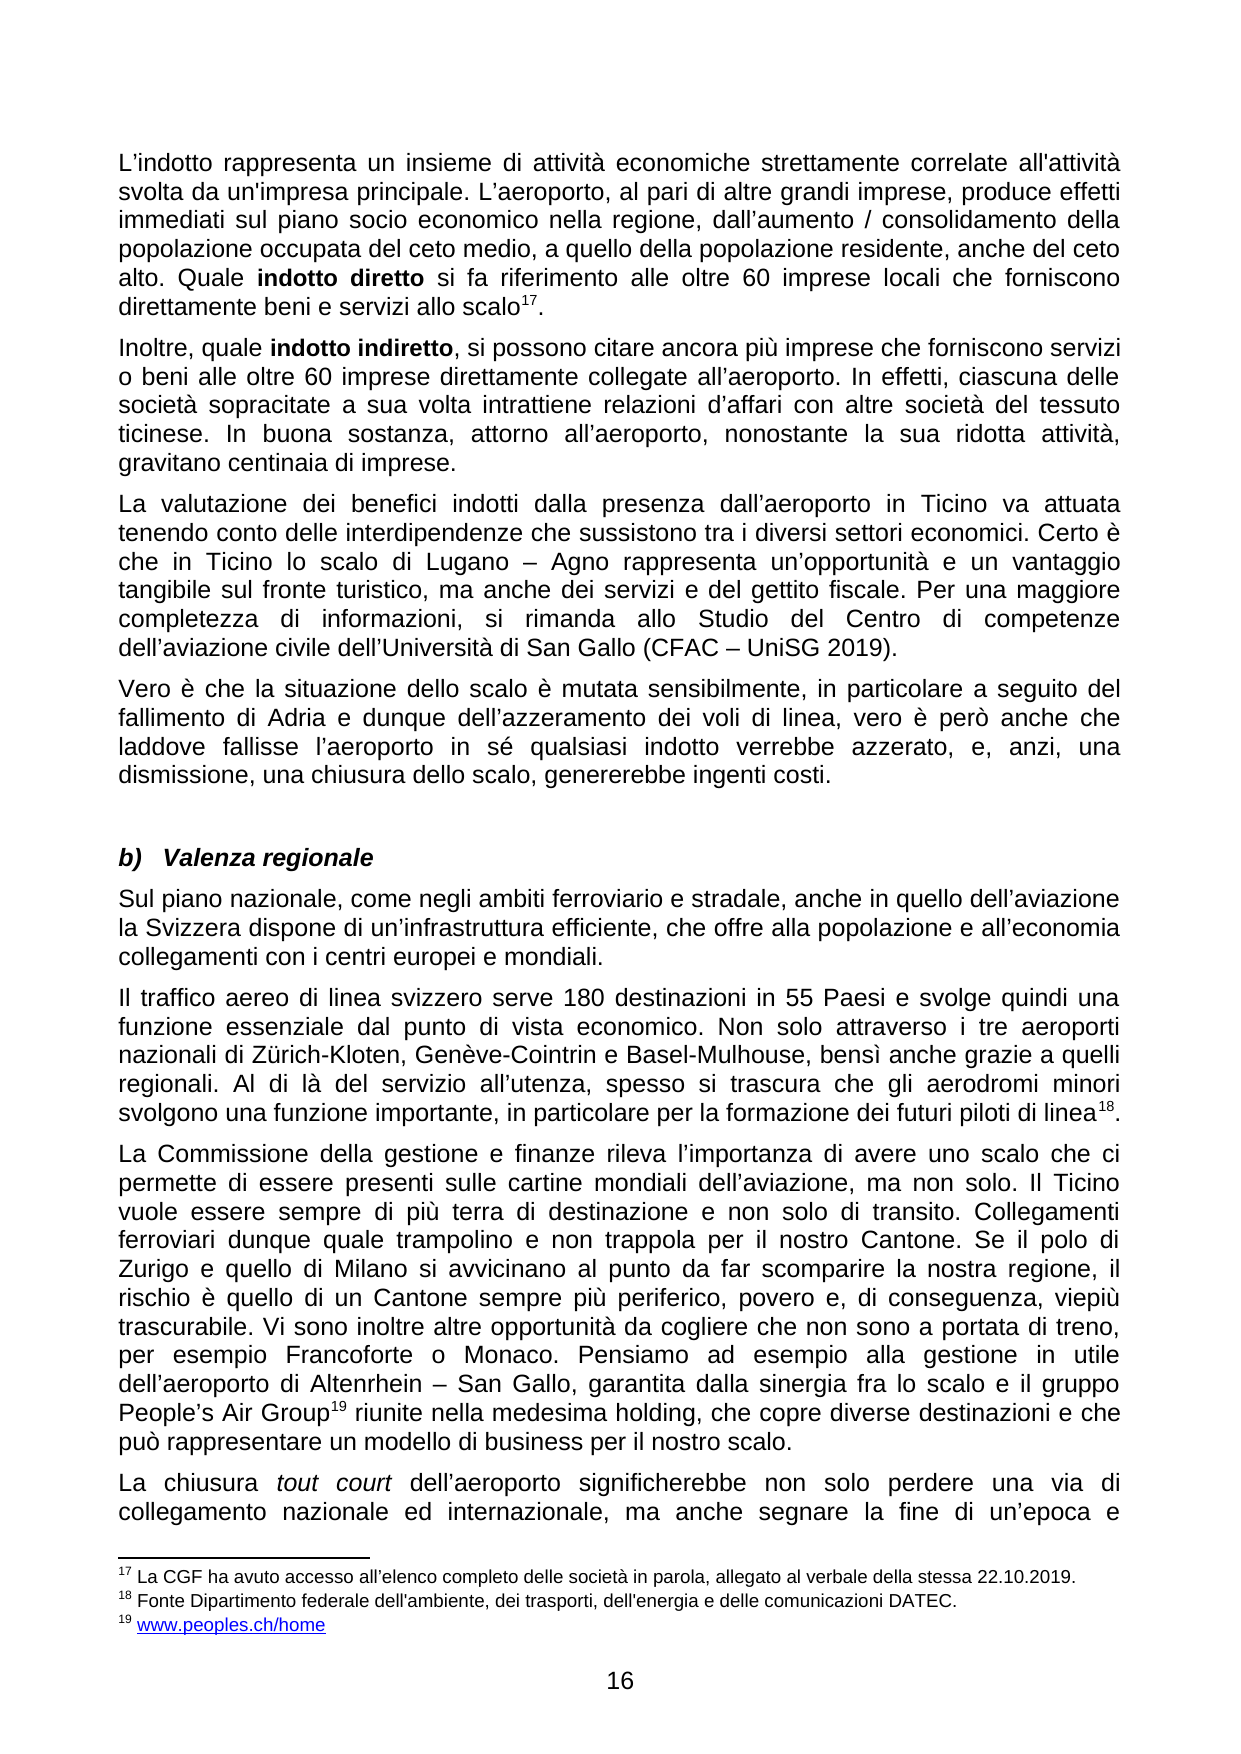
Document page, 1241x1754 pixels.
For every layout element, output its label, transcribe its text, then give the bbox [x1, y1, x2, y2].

text L’indotto rappresenta un insieme di attività economiche strettamente correlate all'attività svolta da un'impresa principale. L’aeroporto, al pari di altre grandi imprese, produce effetti immediati sul piano socio economico nella regione, dall’aumento / consolidamento della popolazione occupata del ceto medio, a quello della popolazione residente, anche del ceto alto. Quale indotto diretto si fa riferimento alle oltre 60 imprese locali che forniscono direttamente beni e servizi allo scalo. [118, 148, 1122, 320]
text La Commissione della gestione e finanze rileva l’importanza di avere uno scalo che ci permette di essere presenti sulle cartine mondiali dell’aviazione, ma non solo. Il Ticino vuole essere sempre di più terra di destinazione e non solo di transito. Collegamenti ferroviari dunque quale trampolino e non trappola per il nostro Cantone. Se il polo di Zurigo e quello di Milano si avvicinano al punto da far scomparire la nostra regione, il rischio è quello di un Cantone sempre più periferico, povero e, di conseguenza, viepiù trascurabile. Vi sono inoltre altre opportunità da cogliere che non sono a portata di treno, per esempio Francoforte o Monaco. Pensiamo ad esempio alla gestione in utile dell’aeroporto di Altenrhein – San Gallo, garantita dalla sinergia fra lo scalo e il gruppo People’s Air Group riunite nella medesima holding, che copre diverse destinazioni e che può rappresentare un modello di business per il nostro scalo. [118, 1139, 1122, 1455]
text La valutazione dei benefici indotti dalla presenza dall’aeroporto in Ticino va attuata tenendo conto delle interdipendenze che sussistono tra i diversi settori economici. Certo è che in Ticino lo scalo di Lugano – Agno rappresenta un’opportunità e un vantaggio tangibile sul fronte turistico, ma anche dei servizi e del gettito fiscale. Per una maggiore completezza di informazioni, si rimanda allo Studio del Centro di competenze dell’aviazione civile dell’Università di San Gallo (CFAC – UniSG 2019). [118, 489, 1122, 661]
text Il traffico aereo di linea svizzero serve 180 destinazioni in 55 Paesi e svolge quindi una funzione essenziale dal punto di vista economico. Non solo attraverso i tre aeroporti nazionali di Zürich-Kloten, Genève-Cointrin e Basel-Mulhouse, bensì anche grazie a quelli regionali. Al di là del servizio all’utenza, spesso si trascura che gli aerodromi minori svolgono una funzione importante, in particolare per la formazione dei futuri piloti di linea. [118, 983, 1122, 1126]
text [118, 1468, 1122, 1525]
list Valenza regionale [118, 843, 1122, 871]
text Vero è che la situazione dello scalo è mutata sensibilmente, in particolare a seguito del fallimento di Adria e dunque dell’azzeramento dei voli di linea, vero è però anche che laddove fallisse l’aeroporto in sé qualsiasi indotto verrebbe azzerato, e, anzi, una dismissione, una chiusura dello scalo, genererebbe ingenti costi. [118, 674, 1122, 789]
text Inoltre, quale indotto indiretto, si possono citare ancora più imprese che forniscono servizi o beni alle oltre 60 imprese direttamente collegate all’aeroporto. In effetti, ciascuna delle società sopracitate a sua volta intrattiene relazioni d’affari con altre società del tessuto ticinese. In buona sostanza, attorno all’aeroporto, nonostante la sua ridotta attività, gravitano centinaia di imprese. [118, 333, 1122, 476]
text Sul piano nazionale, come negli ambiti ferroviario e stradale, anche in quello dell’aviazione la Svizzera dispone di un’infrastruttura efficiente, che offre alla popolazione e all’economia collegamenti con i centri europei e mondiali. [118, 884, 1122, 970]
